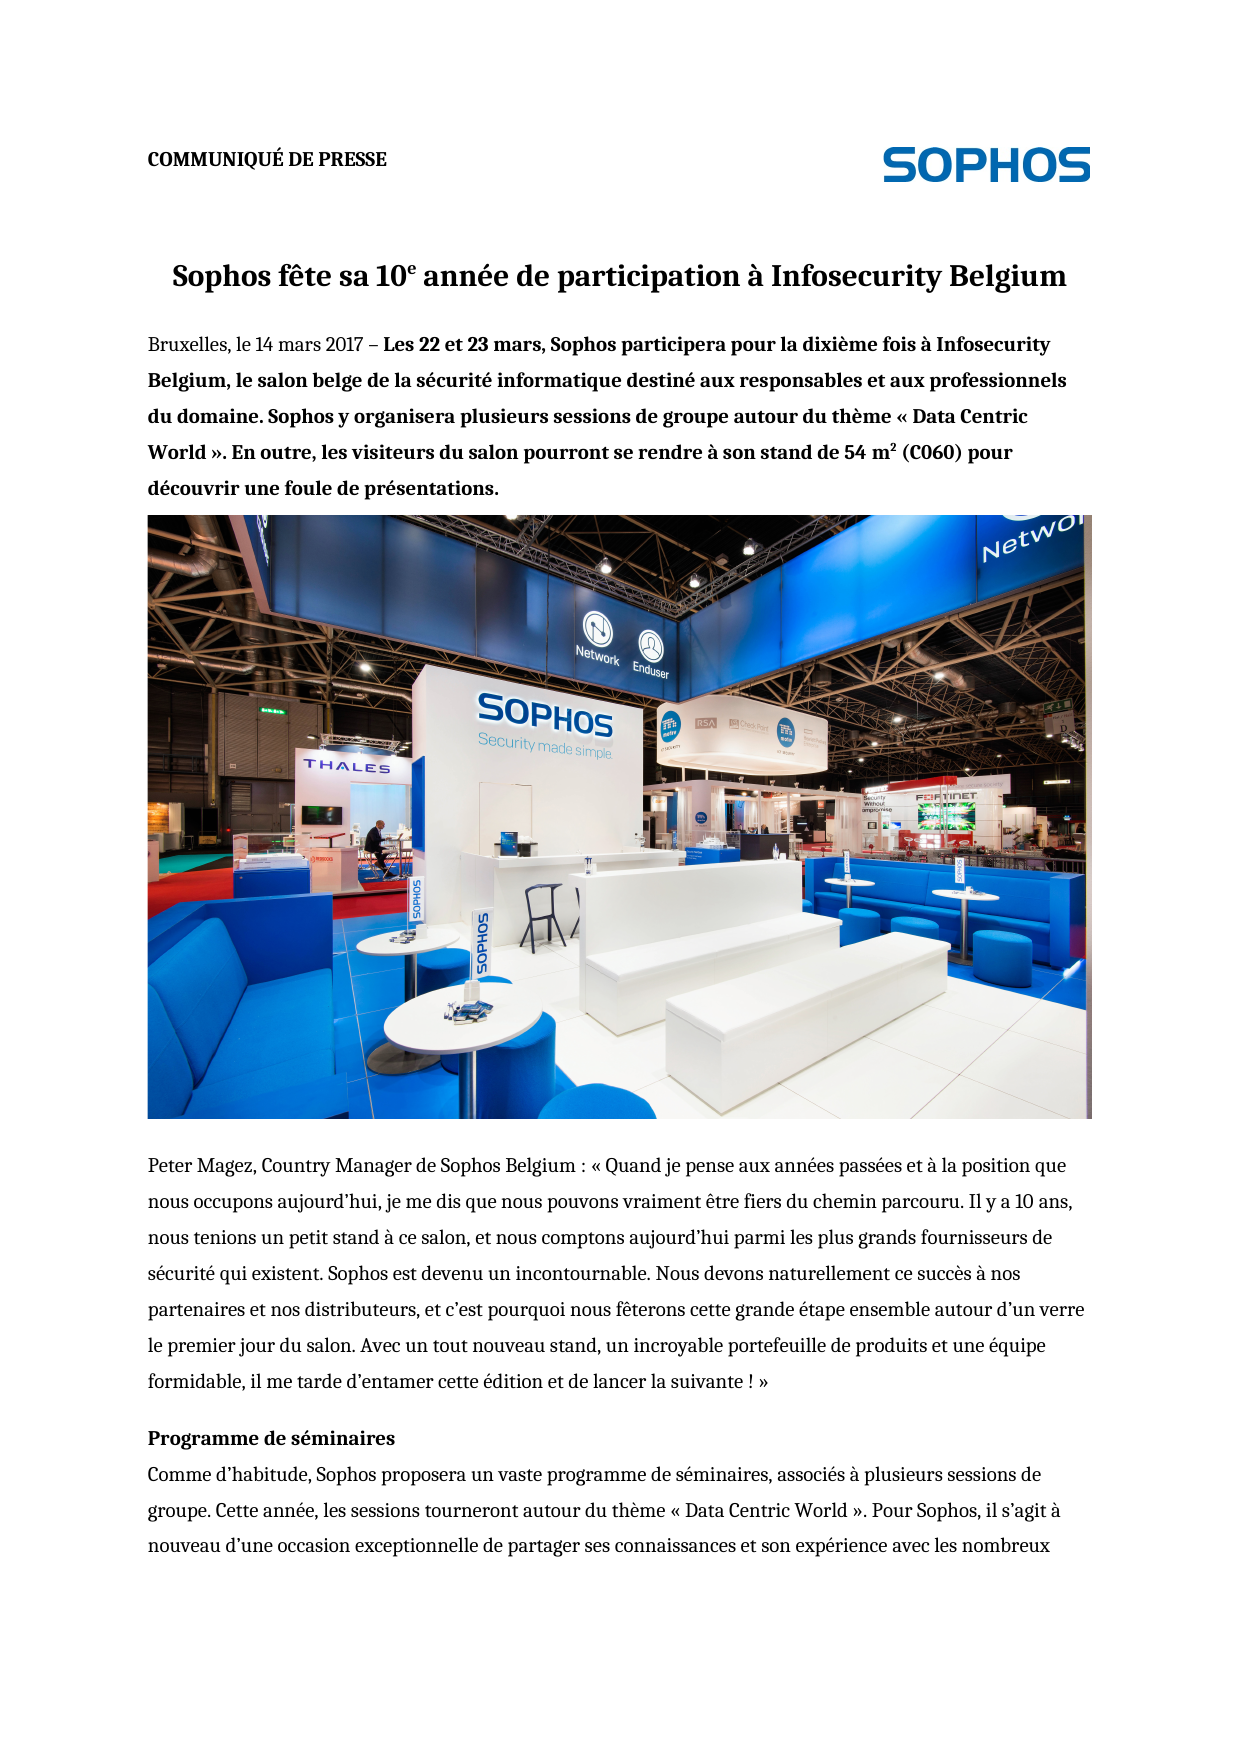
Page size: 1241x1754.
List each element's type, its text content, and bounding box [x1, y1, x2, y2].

picture [147, 515, 1092, 1119]
picture [883, 147, 1090, 182]
text Peter Magez, Country Manager de Sophos Belgium : « Quand je pense aux années passées et à la position que nous occupons aujourd’hui, je me dis que nous pouvons vraiment être fiers du chemin parcouru. Il y a 10 ans, nous tenions un petit stand à ce salon, et nous comptons aujourd’hui parmi les plus grands fournisseurs de sécurité qui existent. Sophos est devenu un incontournable. Nous devons naturellement ce succès à nos partenaires et nos distributeurs, et c’est pourquoi nous fêterons cette grande étape ensemble autour d’un verre le premier jour du salon. Avec un tout nouveau stand, un incroyable portefeuille de produits et une équipe formidable, il me tarde d’entamer cette édition et de lancer la suivante ! » [148, 1154, 1093, 1393]
text Sophos fête sa 10e année de participation à Infosecurity Belgium [148, 204, 1093, 294]
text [148, 1426, 1093, 1558]
text COMMUNIQUÉ DE PRESSE [148, 148, 883, 172]
